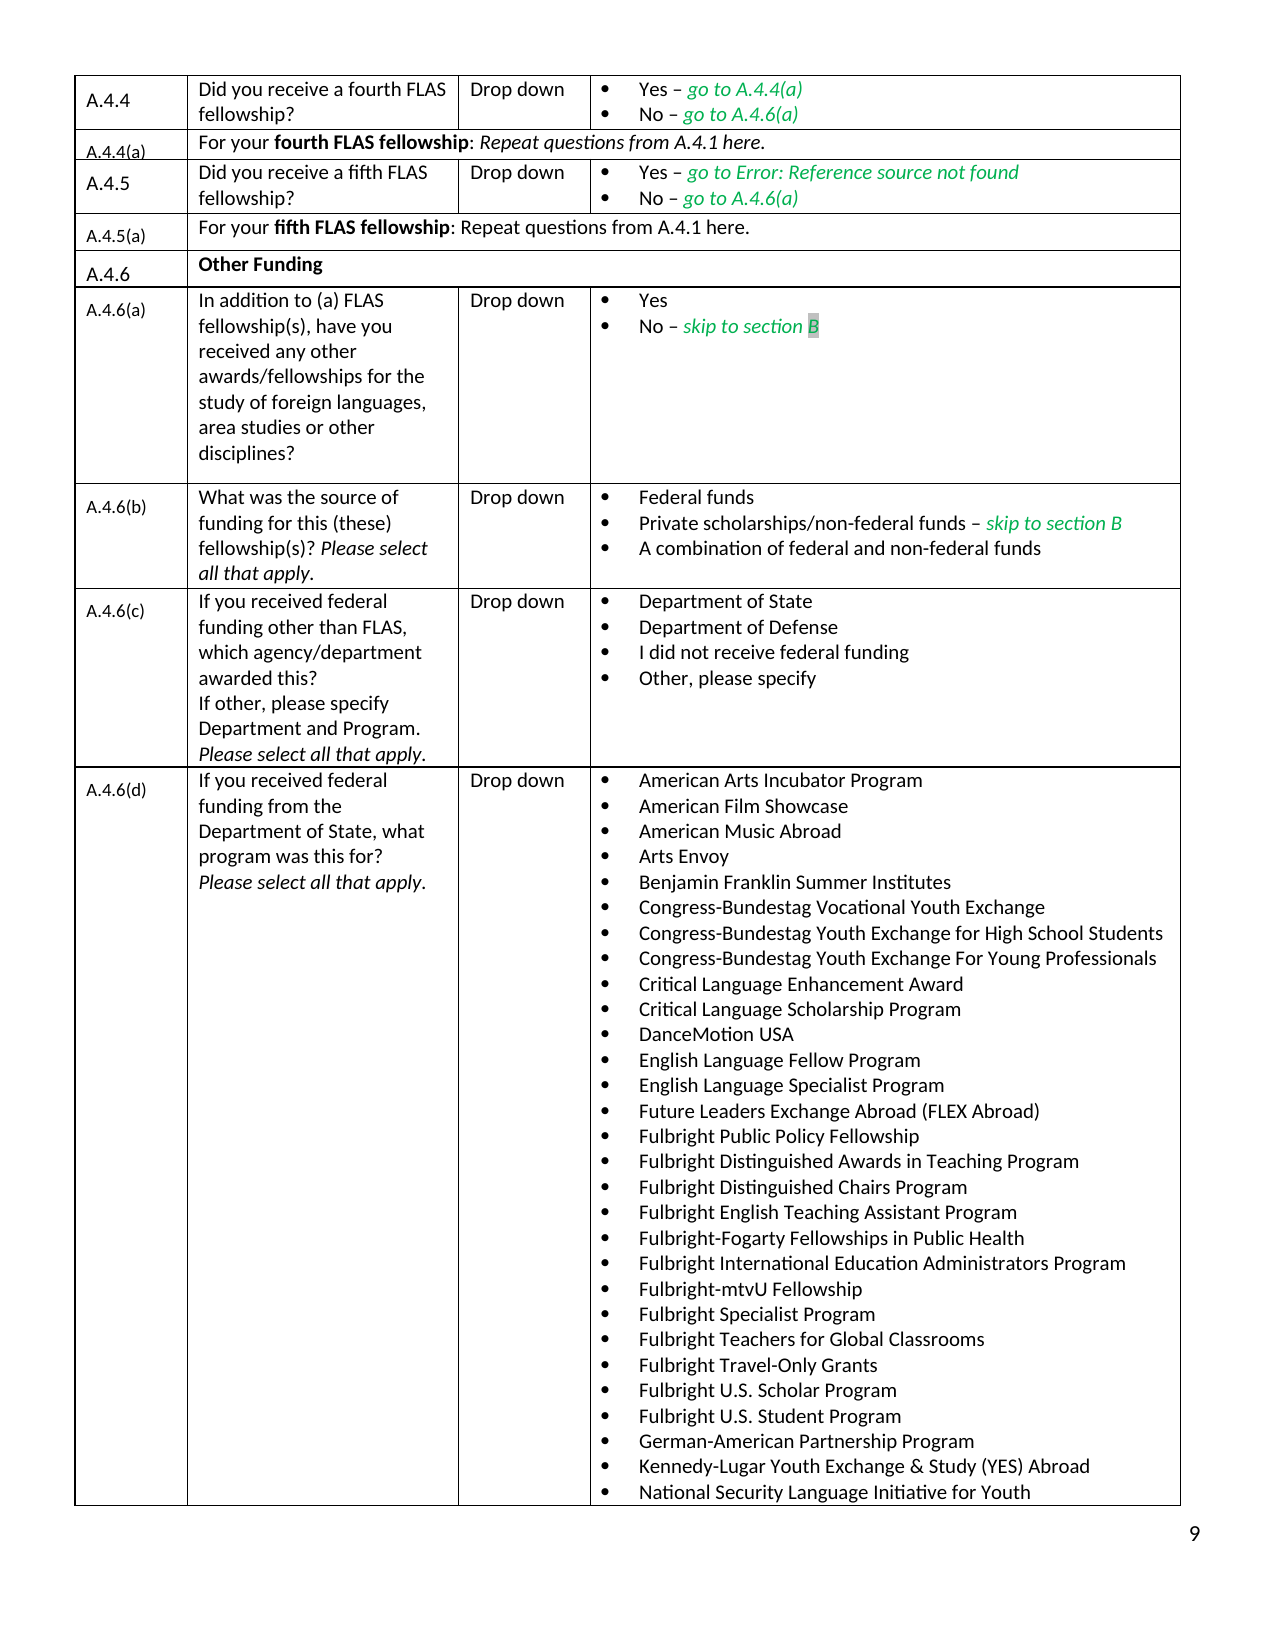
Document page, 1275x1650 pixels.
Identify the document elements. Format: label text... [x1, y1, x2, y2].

table_cell Drop down [459, 288, 590, 483]
table_cell What was the source of funding for this (these) fellowship(s)? Please select all that apply. [188, 484, 458, 587]
table_cell [76, 76, 187, 128]
table_cell Department of State Department of Defense I did not receive federal funding Other, please specify [591, 589, 1180, 766]
table_cell [76, 589, 187, 766]
table_cell For your fifth FLAS fellowship: Repeat questions from A.4.1 here. [188, 214, 1180, 250]
table_cell Drop down [459, 76, 590, 128]
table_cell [188, 768, 458, 1504]
table_cell [76, 160, 187, 213]
table_cell In addition to (a) FLAS fellowship(s), have you received any other awards/fellowships for the study of foreign languages, area studies or other disciplines? [188, 288, 458, 483]
table_cell Other Funding [188, 251, 1180, 286]
table_cell Yes – go to A.4.4(a) No – go to A.4.6 [591, 76, 1180, 128]
table_cell Drop down [459, 589, 590, 766]
table_cell [76, 768, 187, 1504]
table_cell For your fourth FLAS fellowship: Repeat questions from A.4.1 here. [188, 130, 1180, 158]
table_cell [76, 214, 187, 250]
table_cell Yes No – skip to section B [591, 288, 1180, 483]
table_cell If you received federal funding other than FLAS, which agency/department awarded this? If other, please specify Department and Program. Please select all that apply. [188, 589, 458, 766]
table_cell [76, 484, 187, 587]
table_cell [76, 288, 187, 483]
table_cell Drop down [459, 484, 590, 587]
table_cell Yes – go to A.4.5(a) No – go to A.4.6 [591, 160, 1180, 213]
table_cell Did you receive a fifth FLAS fellowship? [188, 160, 458, 213]
table_cell Did you receive a fourth FLAS fellowship? [188, 76, 458, 128]
table_cell [76, 130, 187, 158]
table_cell Drop down [459, 160, 590, 213]
table_cell Drop down [459, 768, 590, 1504]
table_cell [76, 251, 187, 286]
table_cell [591, 768, 1180, 1504]
table_cell Federal funds Private scholarships/non-federal funds – skip to section B A combination of federal and non-federal funds [591, 484, 1180, 587]
